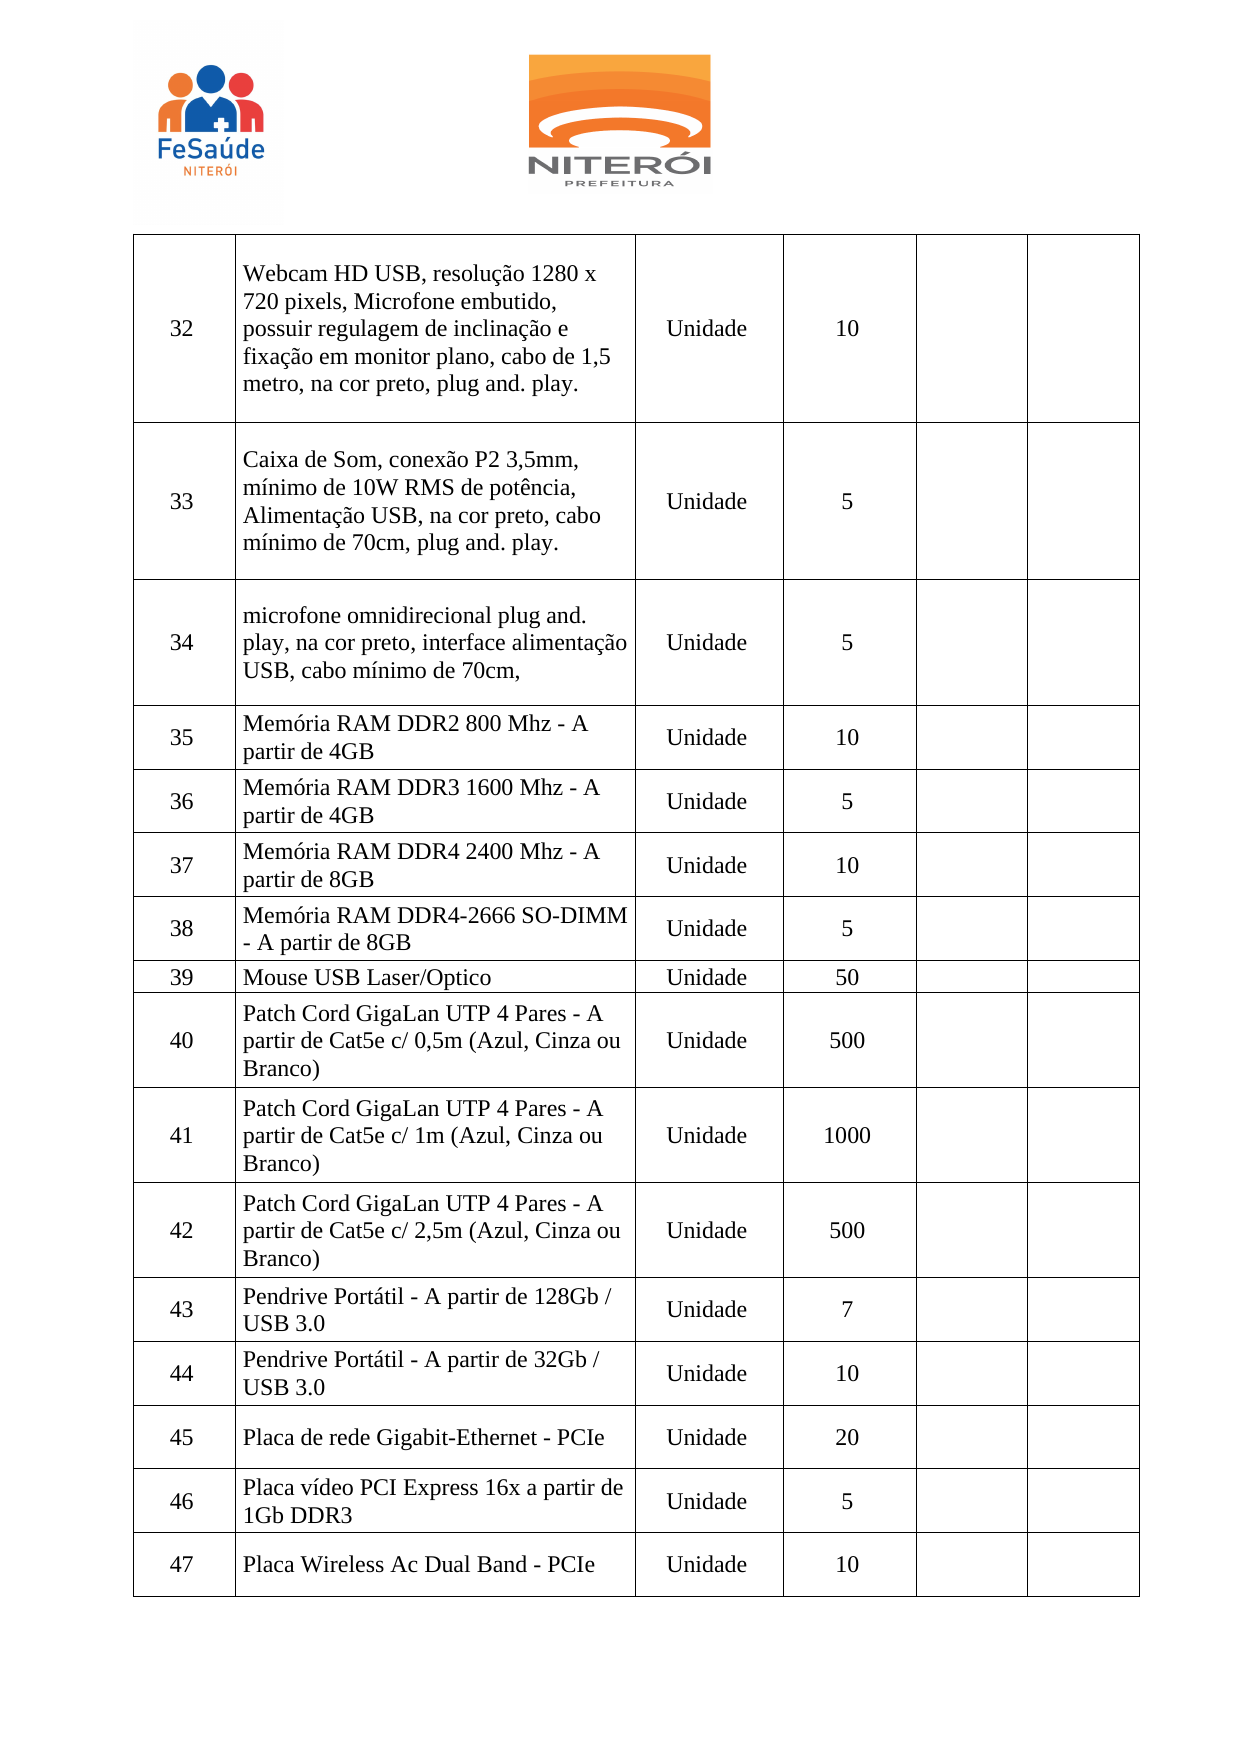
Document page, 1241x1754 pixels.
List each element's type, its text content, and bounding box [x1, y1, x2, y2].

table_cell [917, 993, 1027, 1087]
table_cell Patch Cord GigaLan UTP 4 Pares - A partir de Cat5e c/ 0,5m (Azul, Cinza ou Branco) [236, 993, 635, 1087]
table_cell [917, 423, 1027, 579]
table_cell Patch Cord GigaLan UTP 4 Pares - A partir de Cat5e c/ 2,5m (Azul, Cinza ou Branco) [236, 1183, 635, 1277]
table_cell 45 [134, 1406, 235, 1468]
table_cell 35 [134, 706, 235, 768]
table_cell Unidade [636, 770, 783, 832]
table_cell [1028, 1088, 1139, 1182]
table_cell [1028, 580, 1139, 705]
table_cell Unidade [636, 993, 783, 1087]
table_cell Unidade [636, 580, 783, 705]
table_cell [1028, 706, 1139, 768]
table_cell Patch Cord GigaLan UTP 4 Pares - A partir de Cat5e c/ 1m (Azul, Cinza ou Branco) [236, 1088, 635, 1182]
table_cell 20 [784, 1406, 916, 1468]
table_cell [1028, 833, 1139, 896]
table_cell Unidade [636, 1342, 783, 1404]
table_cell [917, 897, 1027, 960]
table_cell [917, 1183, 1027, 1277]
table_cell [917, 1088, 1027, 1182]
table_cell Memória RAM DDR4 2400 Mhz - A partir de 8GB [236, 833, 635, 896]
table_cell [917, 1469, 1027, 1532]
table_cell Unidade [636, 1469, 783, 1532]
table_cell Memória RAM DDR4-2666 SO-DIMM - A partir de 8GB [236, 897, 635, 960]
table_cell 10 [784, 1342, 916, 1404]
table_cell Unidade [636, 1533, 783, 1596]
table_cell Pendrive Portátil - A partir de 32Gb / USB 3.0 [236, 1342, 635, 1404]
table_cell [917, 1278, 1027, 1341]
table_cell 37 [134, 833, 235, 896]
table_cell [917, 770, 1027, 832]
table_cell Unidade [636, 1183, 783, 1277]
table_cell [917, 1342, 1027, 1404]
table_cell 40 [134, 993, 235, 1087]
table_cell [917, 580, 1027, 705]
table_cell Placa de rede Gigabit-Ethernet - PCIe [236, 1406, 635, 1468]
table_cell [1028, 1469, 1139, 1532]
table_cell 41 [134, 1088, 235, 1182]
table_cell 36 [134, 770, 235, 832]
table_cell Unidade [636, 1406, 783, 1468]
table_cell Caixa de Som, conexão P2 3,5mm, mínimo de 10W RMS de potência, Alimentação USB, na cor preto, cabo mínimo de 70cm, plug and. play. [236, 423, 635, 579]
table_cell 43 [134, 1278, 235, 1341]
table_cell 10 [784, 833, 916, 896]
table_cell [1028, 961, 1139, 992]
table_cell 5 [784, 423, 916, 579]
table_cell [1028, 1406, 1139, 1468]
table_cell Memória RAM DDR3 1600 Mhz - A partir de 4GB [236, 770, 635, 832]
table_cell 5 [784, 770, 916, 832]
table_cell [917, 235, 1027, 422]
table_cell 7 [784, 1278, 916, 1341]
table_cell Unidade [636, 961, 783, 992]
table_cell [1028, 993, 1139, 1087]
table_cell Unidade [636, 1088, 783, 1182]
table_cell 39 [134, 961, 235, 992]
table_cell 42 [134, 1183, 235, 1277]
table_cell 500 [784, 1183, 916, 1277]
table_cell Placa Wireless Ac Dual Band - PCIe [236, 1533, 635, 1596]
table_cell 38 [134, 897, 235, 960]
table_cell 34 [134, 580, 235, 705]
table_cell [1028, 1533, 1139, 1596]
table_cell 10 [784, 235, 916, 422]
table_cell microfone omnidirecional plug and. play, na cor preto, interface alimentação USB, cabo mínimo de 70cm, [236, 580, 635, 705]
table_cell [1028, 1278, 1139, 1341]
table_cell [1028, 423, 1139, 579]
table_cell Unidade [636, 833, 783, 896]
table_cell [917, 833, 1027, 896]
table_cell 47 [134, 1533, 235, 1596]
table_cell Mouse USB Laser/Optico [236, 961, 635, 992]
table_cell 5 [784, 580, 916, 705]
table_cell Unidade [636, 706, 783, 768]
table_cell Webcam HD USB, resolução 1280 x 720 pixels, Microfone embutido, possuir regulagem de inclinação e fixação em monitor plano, cabo de 1,5 metro, na cor preto, plug and. play. [236, 235, 635, 422]
table_cell 32 [134, 235, 235, 422]
table_cell 50 [784, 961, 916, 992]
table_cell Memória RAM DDR2 800 Mhz - A partir de 4GB [236, 706, 635, 768]
table_cell 5 [784, 897, 916, 960]
table_cell [1028, 1342, 1139, 1404]
table_cell [917, 706, 1027, 768]
table_cell Unidade [636, 1278, 783, 1341]
table_cell Pendrive Portátil - A partir de 128Gb / USB 3.0 [236, 1278, 635, 1341]
table_cell 10 [784, 706, 916, 768]
table_cell 33 [134, 423, 235, 579]
table_cell [1028, 1183, 1139, 1277]
table_cell 46 [134, 1469, 235, 1532]
table_cell 5 [784, 1469, 916, 1532]
table_cell 1000 [784, 1088, 916, 1182]
table_cell [917, 961, 1027, 992]
table_cell [917, 1533, 1027, 1596]
table_cell [1028, 770, 1139, 832]
table_cell 44 [134, 1342, 235, 1404]
table_cell Placa vídeo PCI Express 16x a partir de 1Gb DDR3 [236, 1469, 635, 1532]
table_cell 10 [784, 1533, 916, 1596]
table_cell 500 [784, 993, 916, 1087]
table_cell [1028, 897, 1139, 960]
table_cell [1028, 235, 1139, 422]
table_cell Unidade [636, 423, 783, 579]
table_cell Unidade [636, 235, 783, 422]
table_cell Unidade [636, 897, 783, 960]
table_cell [917, 1406, 1027, 1468]
picture [132, 20, 284, 225]
